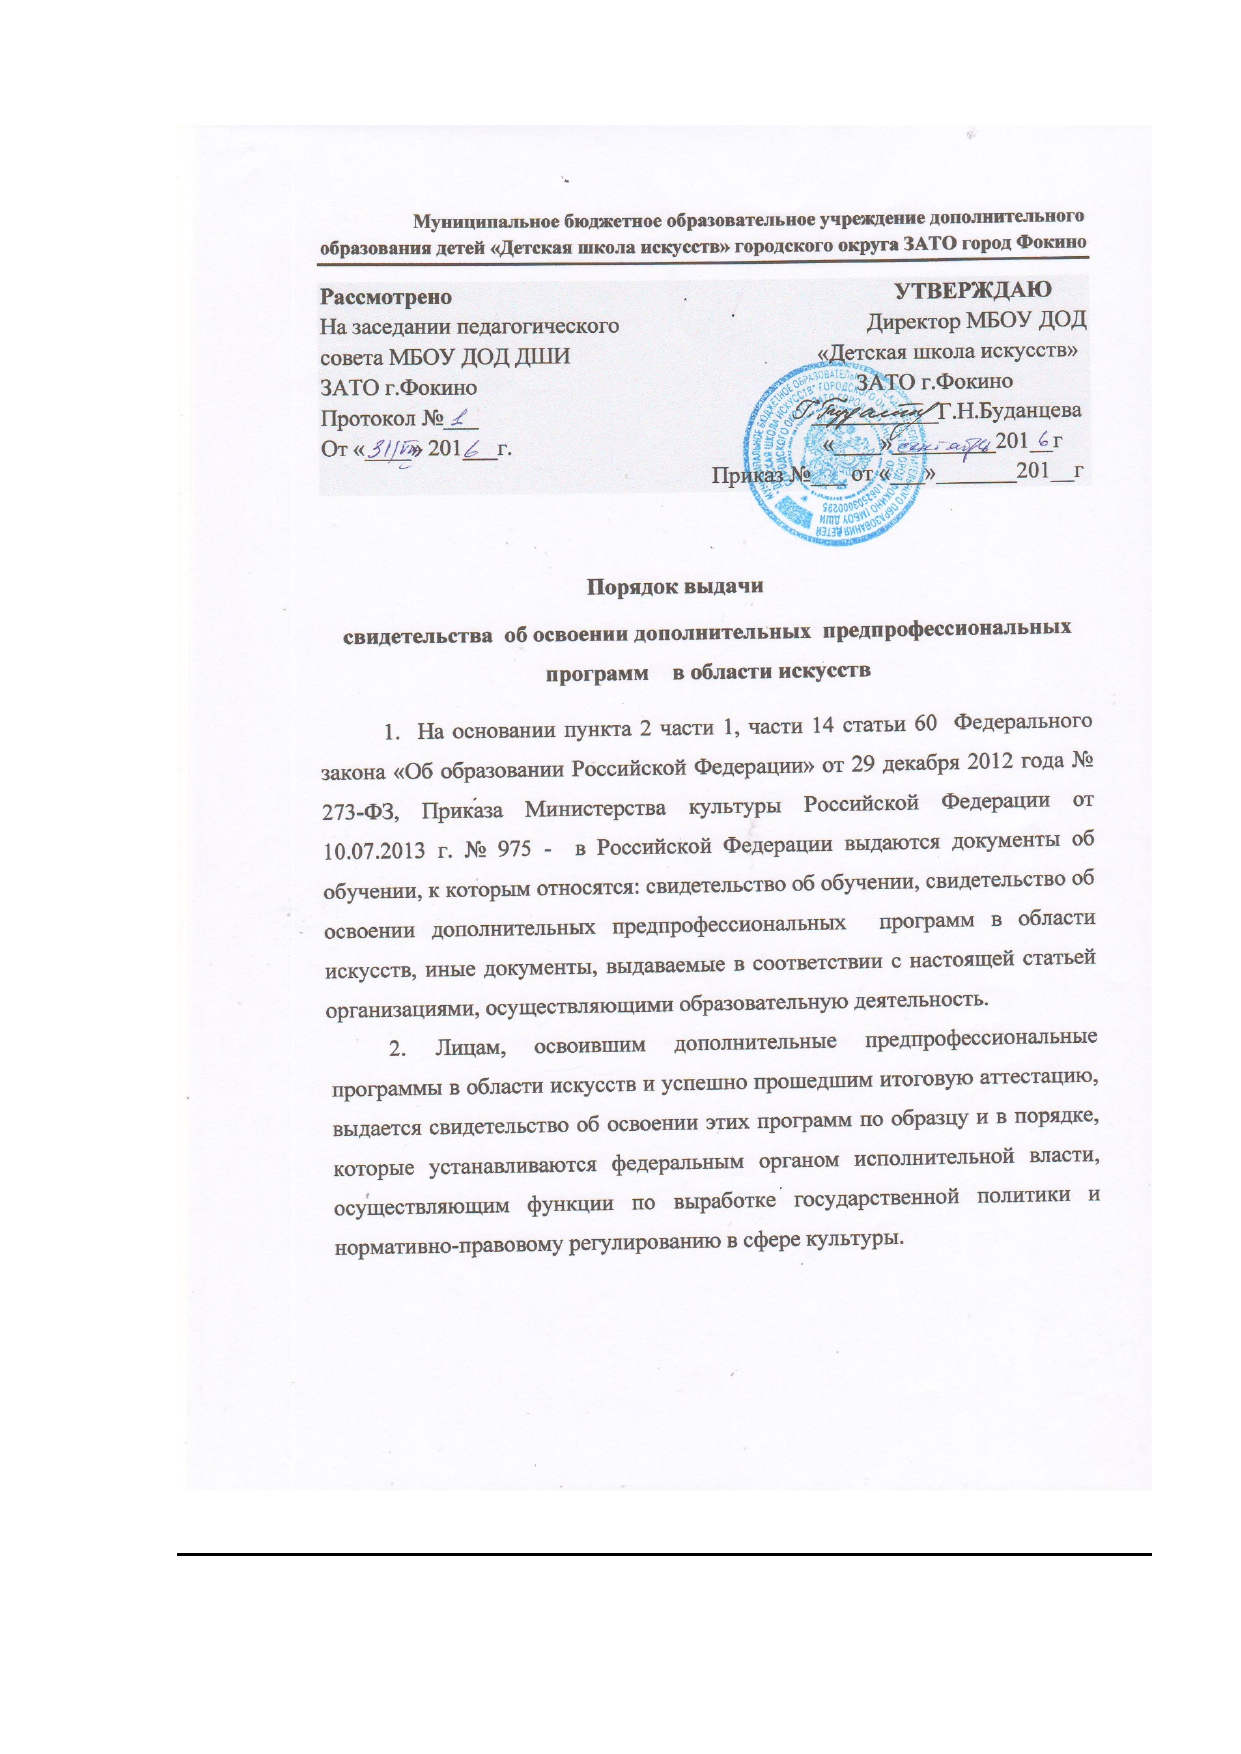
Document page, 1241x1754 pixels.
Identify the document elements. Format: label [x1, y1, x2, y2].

picture [177, 118, 1152, 1497]
